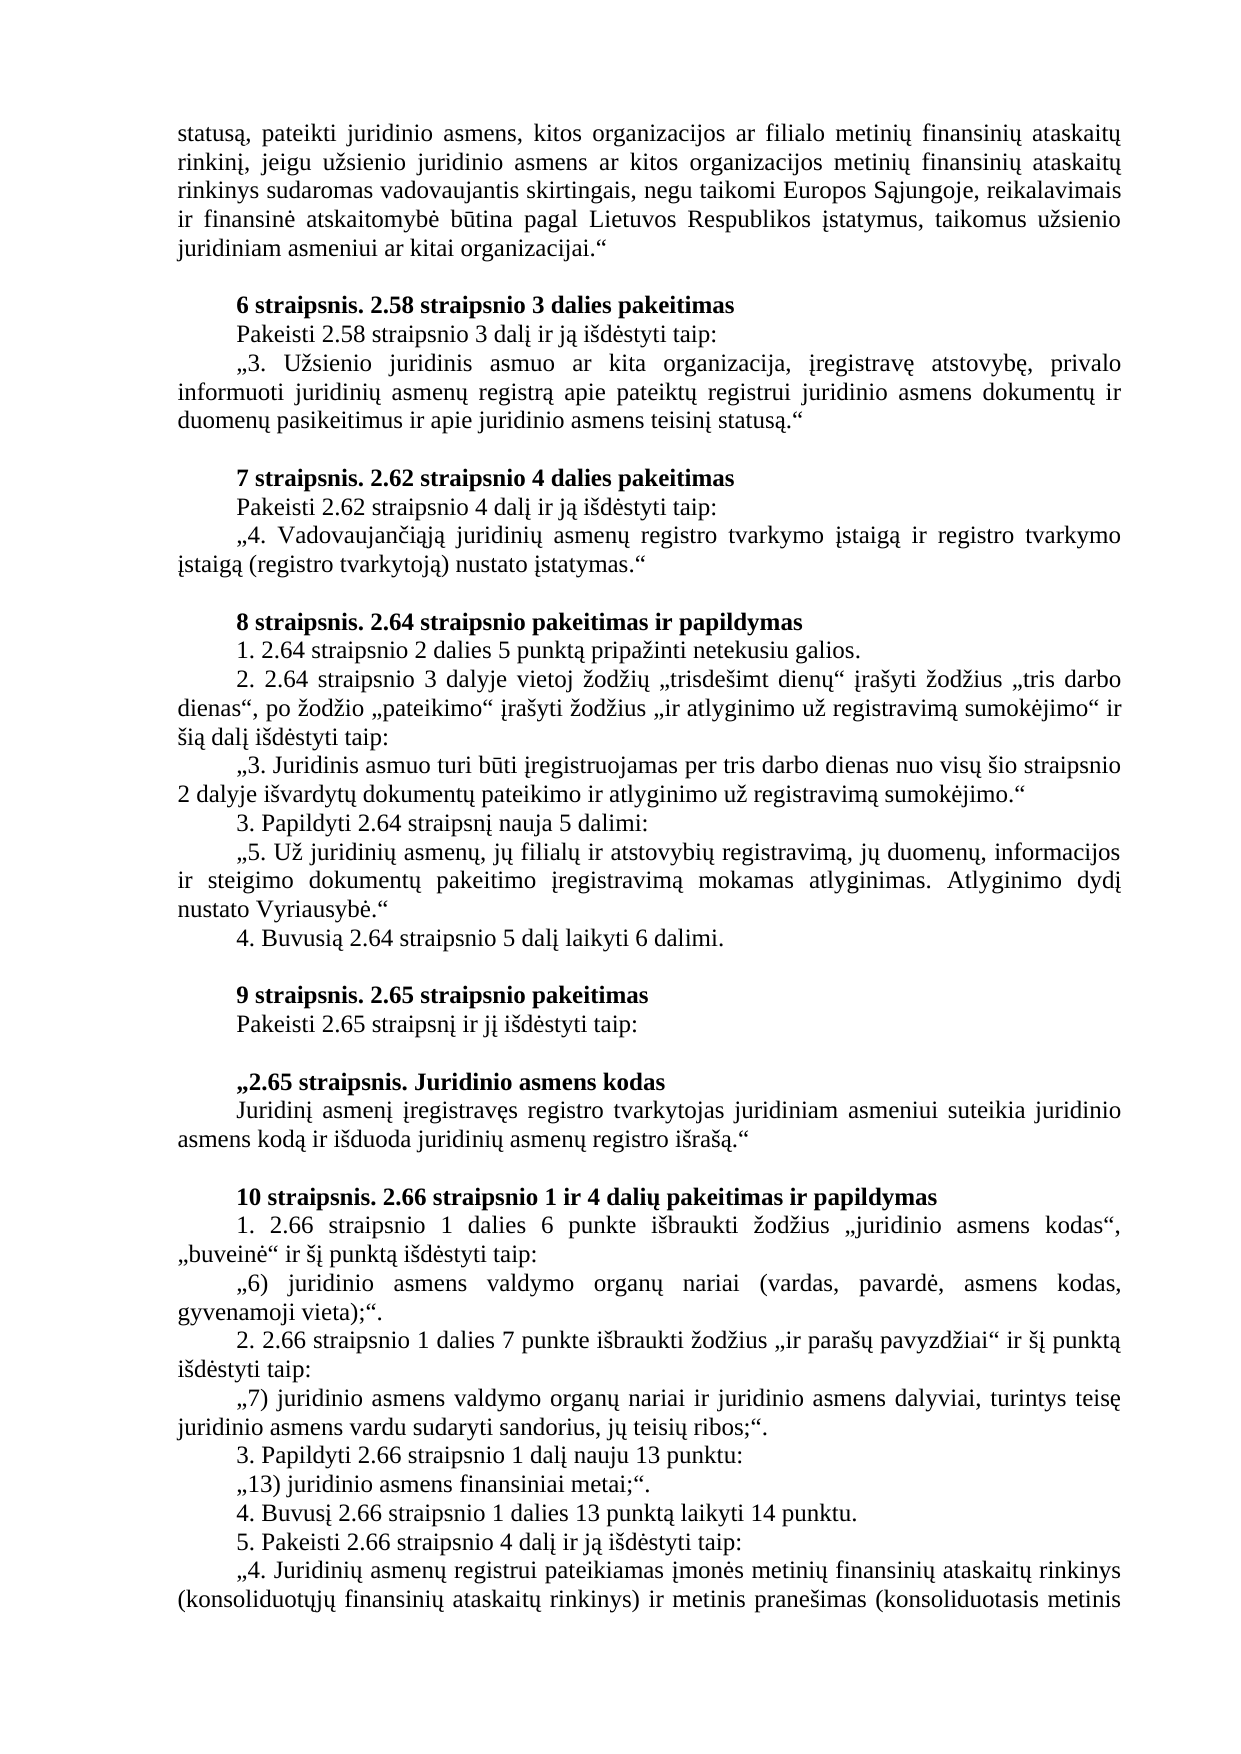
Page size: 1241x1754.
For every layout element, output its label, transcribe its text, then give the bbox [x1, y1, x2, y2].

text „3. Užsienio juridinis asmuo ar kita organizacija, įregistravę atstovybę, privalo informuoti juridinių asmenų registrą apie pateiktų registrui juridinio asmens dokumentų ir duomenų pasikeitimus ir apie juridinio asmens teisinį statusą.“ [177, 348, 1122, 434]
text 10 straipsnis. 2.66 straipsnio 1 ir 4 dalių pakeitimas ir papildymas [177, 1182, 1122, 1211]
text 6 straipsnis. 2.58 straipsnio 3 dalies pakeitimas [177, 291, 1122, 319]
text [177, 1556, 1122, 1613]
text „5. Už juridinių asmenų, jų filialų ir atstovybių registravimą, jų duomenų, informacijos ir steigimo dokumentų pakeitimo įregistravimą mokamas atlyginimas. Atlyginimo dydį nustato Vyriausybė.“ [177, 837, 1122, 923]
text „13) juridinio asmens finansiniai metai;“. [177, 1469, 1122, 1498]
text „6) juridinio asmens valdymo organų nariai (vardas, pavardė, asmens kodas, gyvenamoji vieta);“. [177, 1268, 1122, 1326]
text „3. Juridinis asmuo turi būti įregistruojamas per tris darbo dienas nuo visų šio straipsnio 2 dalyje išvardytų dokumentų pateikimo ir atlyginimo už registravimą sumokėjimo.“ [177, 751, 1122, 808]
text „2.65 straipsnis. Juridinio asmens kodas [177, 1067, 1122, 1096]
text 3. Papildyti 2.66 straipsnio 1 dalį nauju 13 punktu: [177, 1441, 1122, 1469]
text 2. 2.64 straipsnio 3 dalyje vietoj žodžių „trisdešimt dienų“ įrašyti žodžius „tris darbo dienas“, po žodžio „pateikimo“ įrašyti žodžius „ir atlyginimo už registravimą sumokėjimo“ ir šią dalį išdėstyti taip: [177, 664, 1122, 751]
text 3. Papildyti 2.64 straipsnį nauja 5 dalimi: [177, 808, 1122, 837]
text Pakeisti 2.65 straipsnį ir jį išdėstyti taip: [177, 1009, 1122, 1038]
text 4. Buvusią 2.64 straipsnio 5 dalį laikyti 6 dalimi. [177, 923, 1122, 952]
text Pakeisti 2.58 straipsnio 3 dalį ir ją išdėstyti taip: [177, 319, 1122, 348]
text 9 straipsnis. 2.65 straipsnio pakeitimas [177, 981, 1122, 1009]
text 8 straipsnis. 2.64 straipsnio pakeitimas ir papildymas [177, 607, 1122, 636]
text 4. Buvusį 2.66 straipsnio 1 dalies 13 punktą laikyti 14 punktu. [177, 1498, 1122, 1527]
text 1. 2.66 straipsnio 1 dalies 6 punkte išbraukti žodžius „juridinio asmens kodas“, „buveinė“ ir šį punktą išdėstyti taip: [177, 1211, 1122, 1268]
text 1. 2.64 straipsnio 2 dalies 5 punktą pripažinti netekusiu galios. [177, 636, 1122, 664]
text „4. Vadovaujančiąją juridinių asmenų registro tvarkymo įstaigą ir registro tvarkymo įstaigą (registro tvarkytoją) nustato įstatymas.“ [177, 521, 1122, 578]
text Pakeisti 2.62 straipsnio 4 dalį ir ją išdėstyti taip: [177, 492, 1122, 521]
text Juridinį asmenį įregistravęs registro tvarkytojas juridiniam asmeniui suteikia juridinio asmens kodą ir išduoda juridinių asmenų registro išrašą.“ [177, 1096, 1122, 1153]
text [177, 118, 1122, 262]
text 7 straipsnis. 2.62 straipsnio 4 dalies pakeitimas [177, 463, 1122, 492]
text 5. Pakeisti 2.66 straipsnio 4 dalį ir ją išdėstyti taip: [177, 1527, 1122, 1556]
text 2. 2.66 straipsnio 1 dalies 7 punkte išbraukti žodžius „ir parašų pavyzdžiai“ ir šį punktą išdėstyti taip: [177, 1326, 1122, 1383]
text „7) juridinio asmens valdymo organų nariai ir juridinio asmens dalyviai, turintys teisę juridinio asmens vardu sudaryti sandorius, jų teisių ribos;“. [177, 1383, 1122, 1441]
